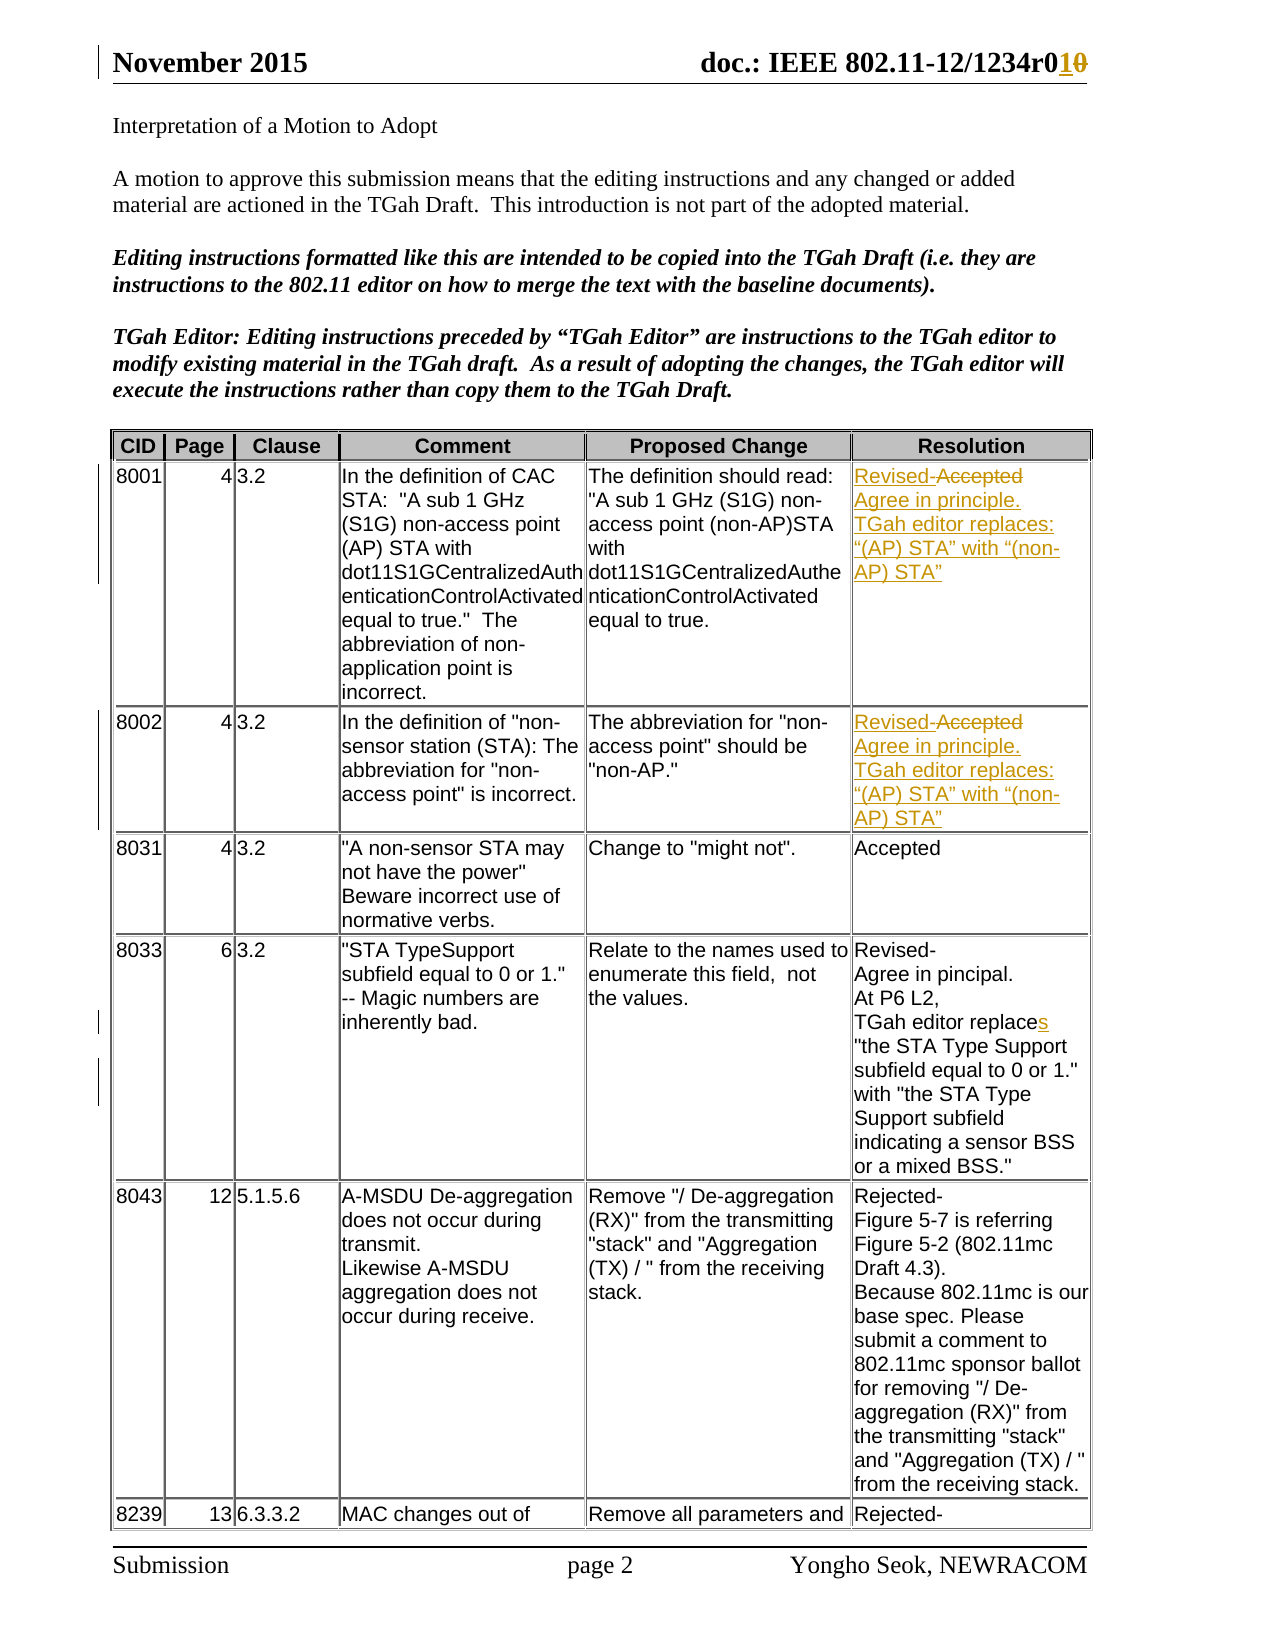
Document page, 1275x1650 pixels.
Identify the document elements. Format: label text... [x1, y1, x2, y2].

table_cell 8033 [114, 933, 163, 1179]
table_cell 8002 [114, 705, 163, 831]
text Interpretation of a Motion to Adopt [112, 112, 1087, 139]
table_cell 5.1.5.6 [236, 1183, 338, 1497]
table_cell 3.2 [236, 937, 338, 1179]
table_cell Revised- Agree in pincipal. At P6 L2, TGah editor replace "the STA Type Support subfield equal to 0 or 1." with "the STA Type Support subfield indicating a sensor BSS or a mixed BSS." [853, 933, 1090, 1179]
table_cell [853, 705, 1090, 831]
table_cell 13 [164, 1500, 234, 1527]
table_cell 8239 [114, 1497, 164, 1527]
table_cell 4 [166, 463, 233, 705]
table_cell 4 [166, 835, 233, 933]
table_cell "A non-sensor STA may not have the power" Beware incorrect use of normative verbs. [341, 835, 584, 933]
table_header Comment [339, 432, 586, 459]
table_cell 3.2 [236, 835, 338, 933]
table_cell [853, 459, 1090, 705]
table_cell 8031 [114, 831, 163, 933]
table_cell "STA TypeSupport subfield equal to 0 or 1." -- Magic numbers are inherently bad. [341, 937, 584, 1179]
table_header Page [164, 432, 234, 459]
table_header Resolution [852, 432, 1090, 459]
table_cell In the definition of CAC STA: "A sub 1 GHz (S1G) non-access point (AP) STA with dot11S1GCentralizedAuthenticationControlActivated equal to true." The abbreviation of non-application point is incorrect. [341, 463, 584, 705]
table_cell A-MSDU De-aggregation does not occur during transmit. Likewise A-MSDU aggregation does not occur during receive. [341, 1183, 584, 1497]
table_cell 3.2 [236, 463, 338, 705]
table_cell 6.3.3.2 [234, 1500, 339, 1527]
table_cell 8043 [114, 1179, 163, 1497]
text Editing instructions formatted like this are intended to be copied into the TGah Draft (i.e. they are instructions to the 802.11 editor on how to merge the text with the baseline documents). [112, 244, 1087, 297]
table_cell Rejected- Figure 5-7 is referring Figure 5-2 (802.11mc Draft 4.3). Because 802.11mc is our base spec. Please submit a comment to 802.11mc sponsor ballot for removing "/ De-aggregation (RX)" from the transmitting "stack" and "Aggregation (TX) / " from the receiving stack. [853, 1179, 1090, 1497]
table_cell 8001 [114, 459, 163, 705]
table_cell Change to "might not". [587, 835, 850, 933]
table_header CID [114, 432, 164, 459]
table_cell Accepted [853, 831, 1090, 933]
table_cell 3.2 [236, 708, 338, 831]
table_cell 6 [166, 937, 233, 1179]
table_cell Remove all parameters and semantics associated with S1GRelay. [586, 1500, 852, 1527]
table_cell The definition should read: "A sub 1 GHz (S1G) non-access point (non-AP)STA with dot11S1GCentralizedAuthenticationControlActivated equal to true. [587, 463, 850, 705]
table_cell The abbreviation for "non-access point" should be "non-AP." [587, 708, 850, 831]
text A motion to approve this submission means that the editing instructions and any changed or added material are actioned in the TGah Draft. This introduction is not part of the adopted material. [112, 165, 1087, 218]
table_header Proposed Change [586, 432, 852, 459]
table_cell Relate to the names used to enumerate this field, not the values. [587, 937, 850, 1179]
text TGah Editor: Editing instructions preceded by “TGah Editor” are instructions to the TGah editor to modify existing material in the TGah draft. As a result of adopting the changes, the TGah editor will execute the instructions rather than copy them to the TGah Draft. [112, 323, 1087, 402]
table_cell Remove "/ De-aggregation (RX)" from the transmitting "stack" and "Aggregation (TX) / " from the receiving stack. [587, 1183, 850, 1497]
table_cell 12 [166, 1183, 233, 1497]
table_header Clause [234, 430, 339, 459]
table_cell 4 [166, 708, 233, 831]
table_cell In the definition of "non-sensor station (STA): The abbreviation for "non-access point" is incorrect. [341, 708, 584, 831]
